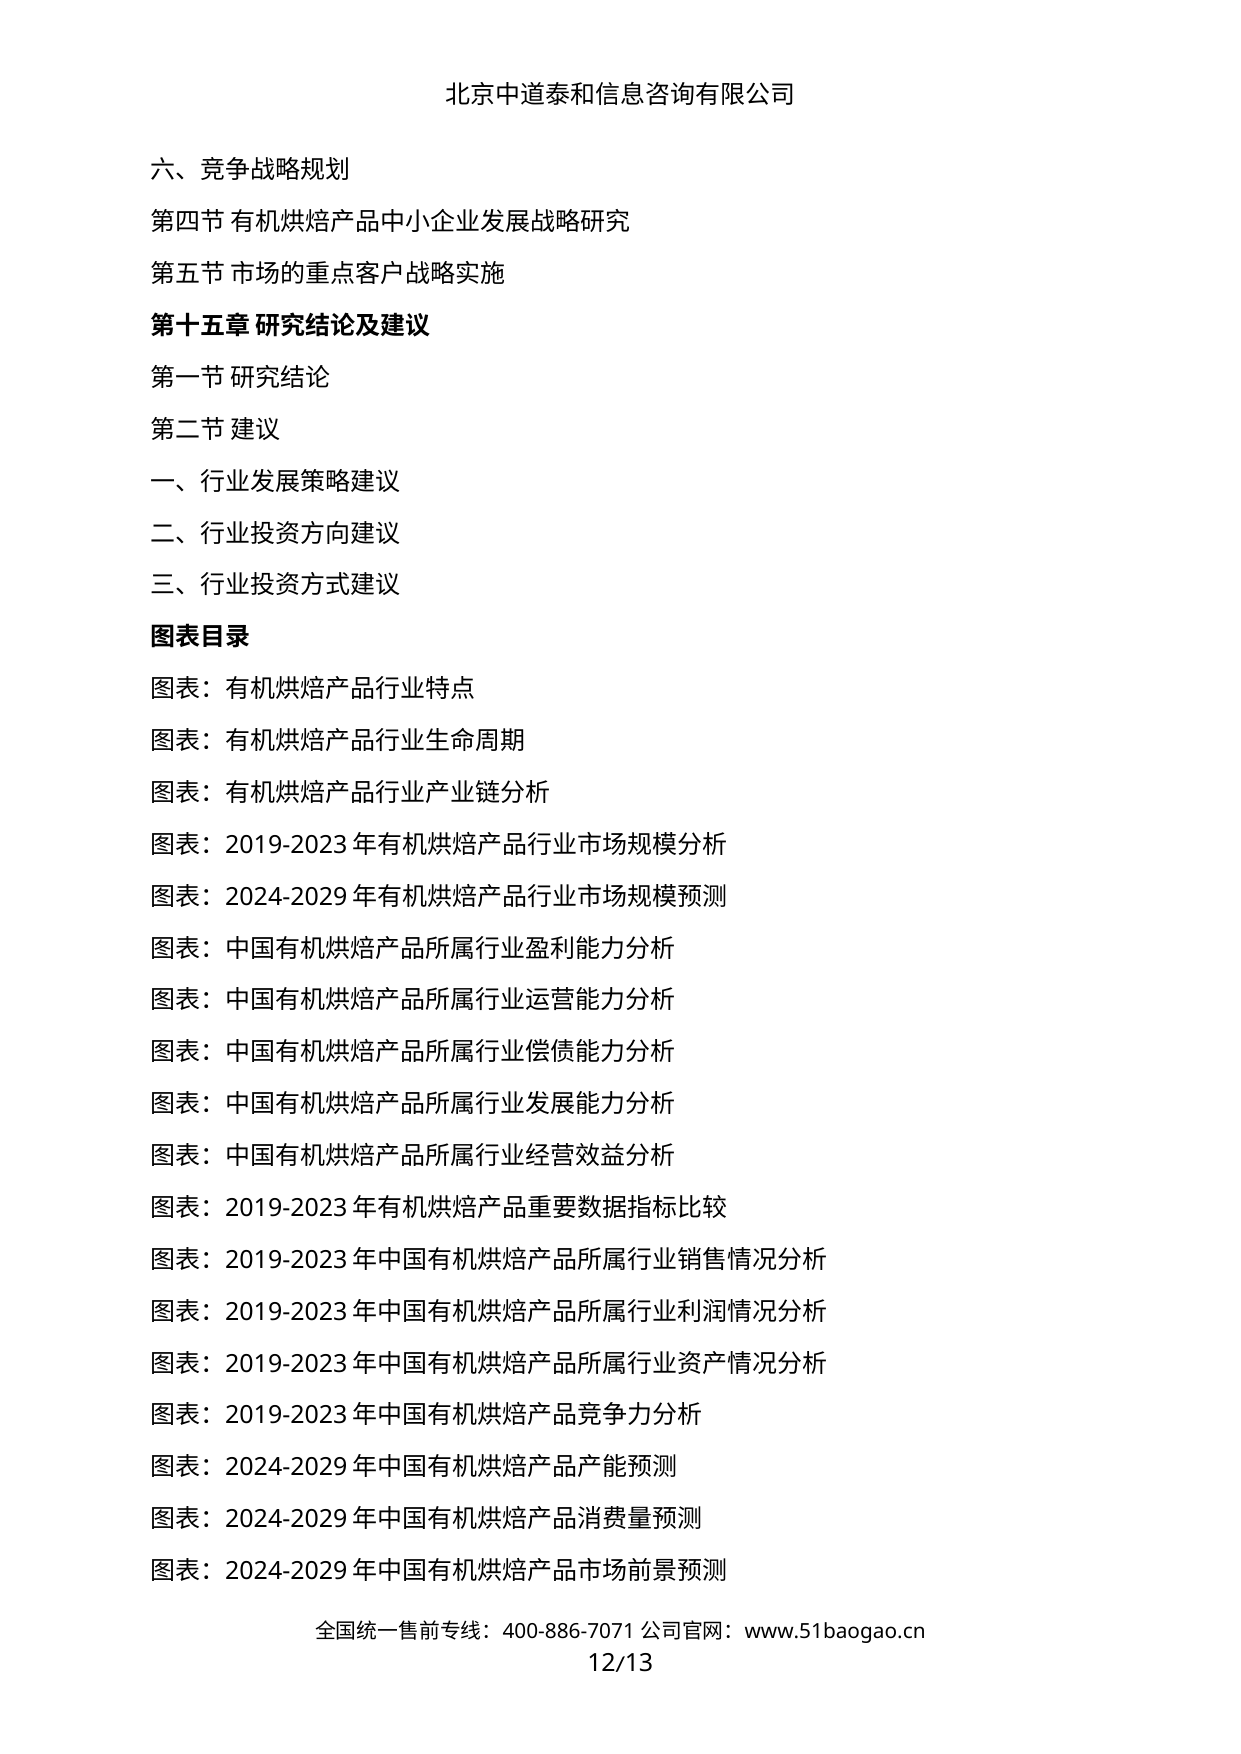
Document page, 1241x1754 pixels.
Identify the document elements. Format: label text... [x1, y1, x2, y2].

text 六、竞争战略规划 [150, 150, 1090, 186]
text 图表：有机烘焙产品行业生命周期 [150, 721, 1090, 757]
text 二、行业投资方向建议 [150, 513, 1090, 549]
text 图表：2019-2023年中国有机烘焙产品所属行业利润情况分析 [150, 1291, 1090, 1327]
text 图表：2024-2029年有机烘焙产品行业市场规模预测 [150, 876, 1090, 912]
text 图表：2019-2023年中国有机烘焙产品竞争力分析 [150, 1395, 1090, 1431]
text 图表：中国有机烘焙产品所属行业盈利能力分析 [150, 928, 1090, 964]
text 第二节 建议 [150, 409, 1090, 446]
text 第一节 研究结论 [150, 357, 1090, 394]
text 图表：中国有机烘焙产品所属行业发展能力分析 [150, 1084, 1090, 1120]
text 图表：2019-2023年有机烘焙产品重要数据指标比较 [150, 1187, 1090, 1224]
text 图表：中国有机烘焙产品所属行业偿债能力分析 [150, 1032, 1090, 1068]
text 第四节 有机烘焙产品中小企业发展战略研究 [150, 202, 1090, 238]
text 图表：2024-2029年中国有机烘焙产品产能预测 [150, 1447, 1090, 1483]
text 图表：中国有机烘焙产品所属行业运营能力分析 [150, 980, 1090, 1016]
text 第十五章 研究结论及建议 [150, 306, 1090, 342]
text 一、行业发展策略建议 [150, 461, 1090, 497]
text 图表：中国有机烘焙产品所属行业经营效益分析 [150, 1136, 1090, 1172]
text 三、行业投资方式建议 [150, 565, 1090, 601]
text 图表目录 [150, 617, 1090, 653]
text 图表：2024-2029年中国有机烘焙产品消费量预测 [150, 1499, 1090, 1535]
text 图表：有机烘焙产品行业产业链分析 [150, 772, 1090, 809]
text 图表：2019-2023年中国有机烘焙产品所属行业资产情况分析 [150, 1343, 1090, 1379]
text 第五节 市场的重点客户战略实施 [150, 254, 1090, 290]
text 图表：有机烘焙产品行业特点 [150, 669, 1090, 705]
text 图表：2019-2023年中国有机烘焙产品所属行业销售情况分析 [150, 1239, 1090, 1276]
text 图表：2024-2029年中国有机烘焙产品市场前景预测 [150, 1551, 1090, 1587]
text 图表：2019-2023年有机烘焙产品行业市场规模分析 [150, 824, 1090, 861]
